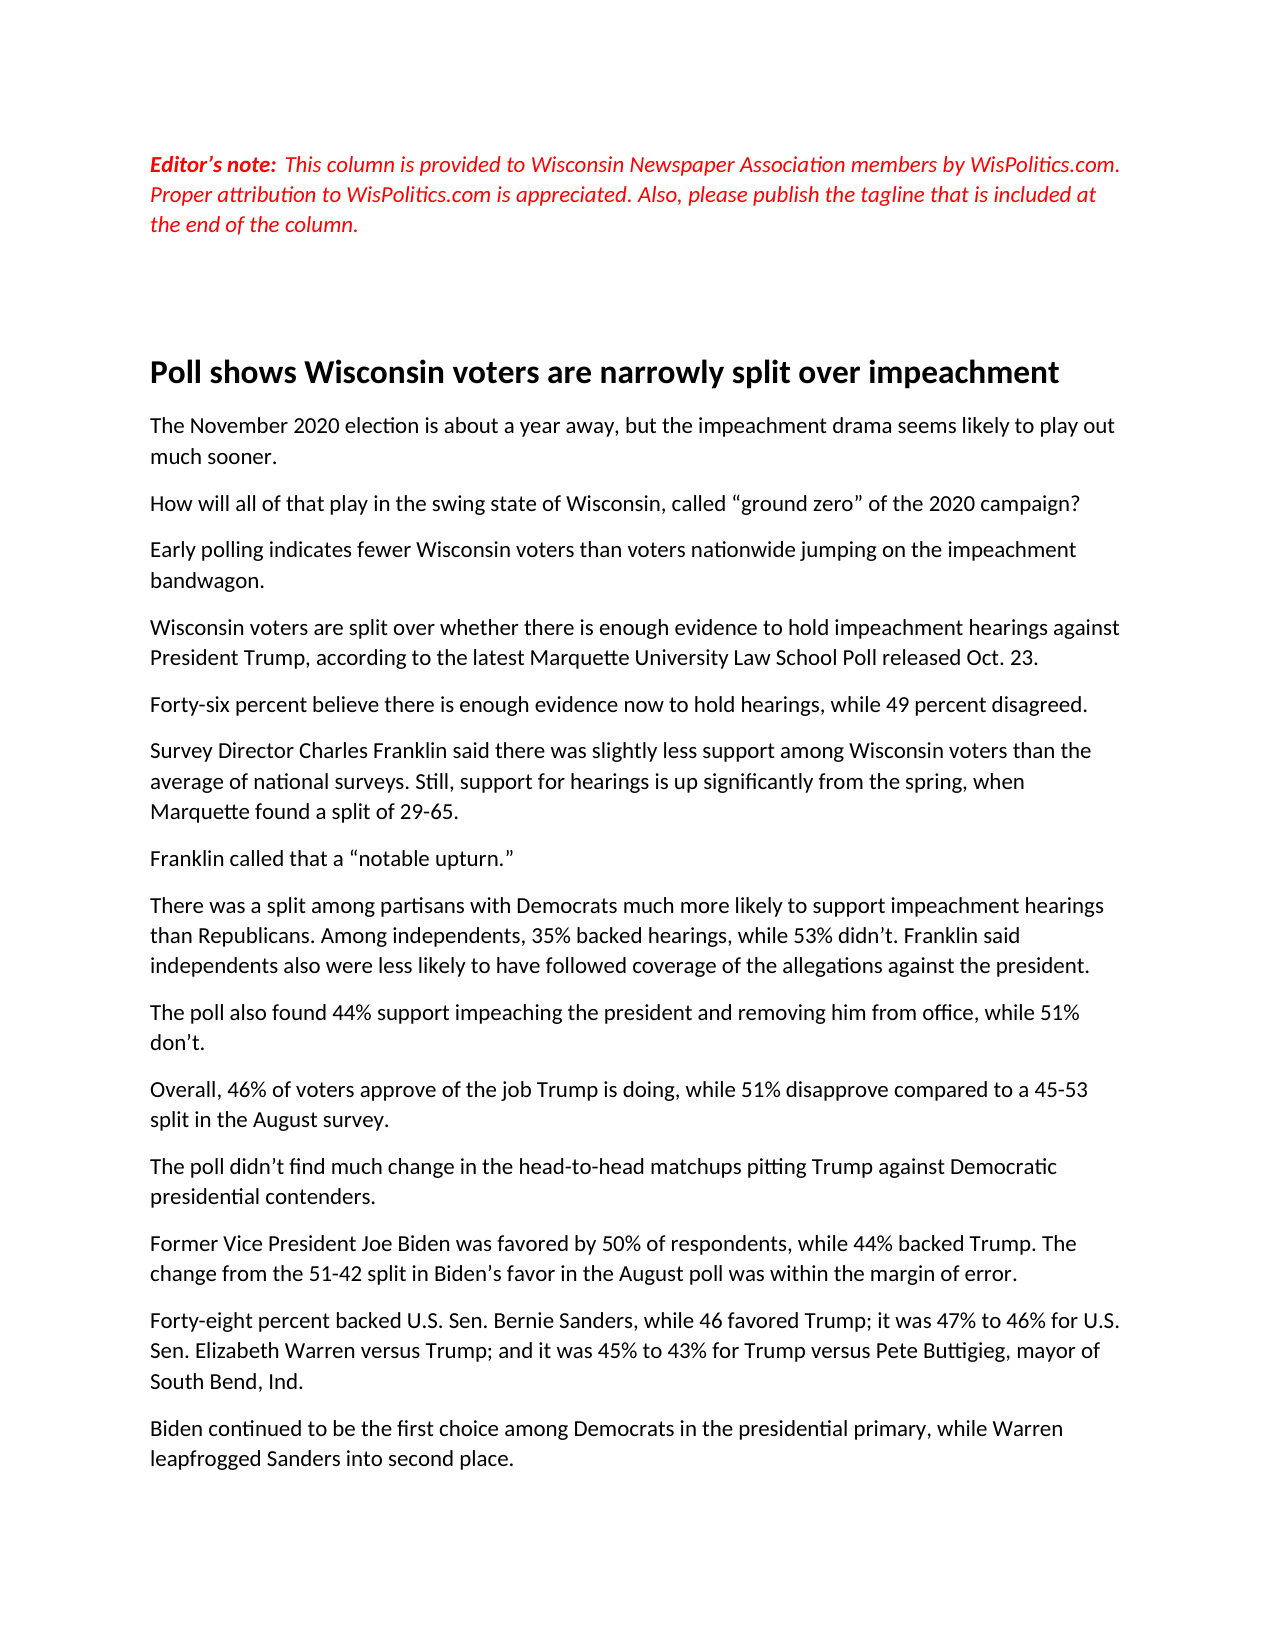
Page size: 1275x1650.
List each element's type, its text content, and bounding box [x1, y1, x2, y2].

text How will all of that play in the swing state of Wisconsin, called “ground zero” of the 2020 campaign? [150, 489, 1125, 517]
text The poll also found 44% support impeaching the president and removing him from office, while 51% don’t. [150, 998, 1125, 1056]
text The poll didn’t find much change in the head-to-head matchups pitting Trump against Democratic presidential contenders. [150, 1152, 1125, 1211]
text Forty-six percent believe there is enough evidence now to hold hearings, while 49 percent disagreed. [150, 690, 1125, 718]
text Overall, 46% of voters approve of the job Trump is doing, while 51% disapprove compared to a 45-53 split in the August survey. [150, 1075, 1125, 1133]
text Editor’s note: This column is provided to Wisconsin Newspaper Association members by WisPolitics.com. Proper attribution to WisPolitics.com is appreciated. Also, please publish the tagline that is included at the end of the column. [150, 150, 1125, 238]
text There was a split among partisans with Democrats much more likely to support impeachment hearings than Republicans. Among independents, 35% backed hearings, while 53% didn’t. Franklin said independents also were less likely to have followed coverage of the allegations against the president. [150, 891, 1125, 979]
text Early polling indicates fewer Wisconsin voters than voters nationwide jumping on the impeachment bandwagon. [150, 536, 1125, 594]
text Franklin called that a “notable upturn.” [150, 844, 1125, 872]
text Former Vice President Joe Biden was favored by 50% of respondents, while 44% backed Trump. The change from the 51-42 split in Biden’s favor in the August poll was within the margin of error. [150, 1229, 1125, 1288]
text The November 2020 election is about a year away, but the impeachment drama seems likely to play out much sooner. [150, 412, 1125, 470]
text Survey Director Charles Franklin said there was slightly less support among Wisconsin voters than the average of national surveys. Still, support for hearings is up significantly from the spring, when Marquette found a split of 29-65. [150, 737, 1125, 825]
text Forty-eight percent backed U.S. Sen. Bernie Sanders, while 46 favored Trump; it was 47% to 46% for U.S. Sen. Elizabeth Warren versus Trump; and it was 45% to 43% for Trump versus Pete Buttigieg, mayor of South Bend, Ind. [150, 1306, 1125, 1395]
text Biden continued to be the first choice among Democrats in the presidential primary, while Warren leapfrogged Sanders into second place. [150, 1414, 1125, 1472]
text Wisconsin voters are split over whether there is enough evidence to hold impeachment hearings against President Trump, according to the latest Marquette University Law School Poll released Oct. 23. [150, 613, 1125, 671]
text Poll shows Wisconsin voters are narrowly split over impeachment [150, 351, 1125, 392]
